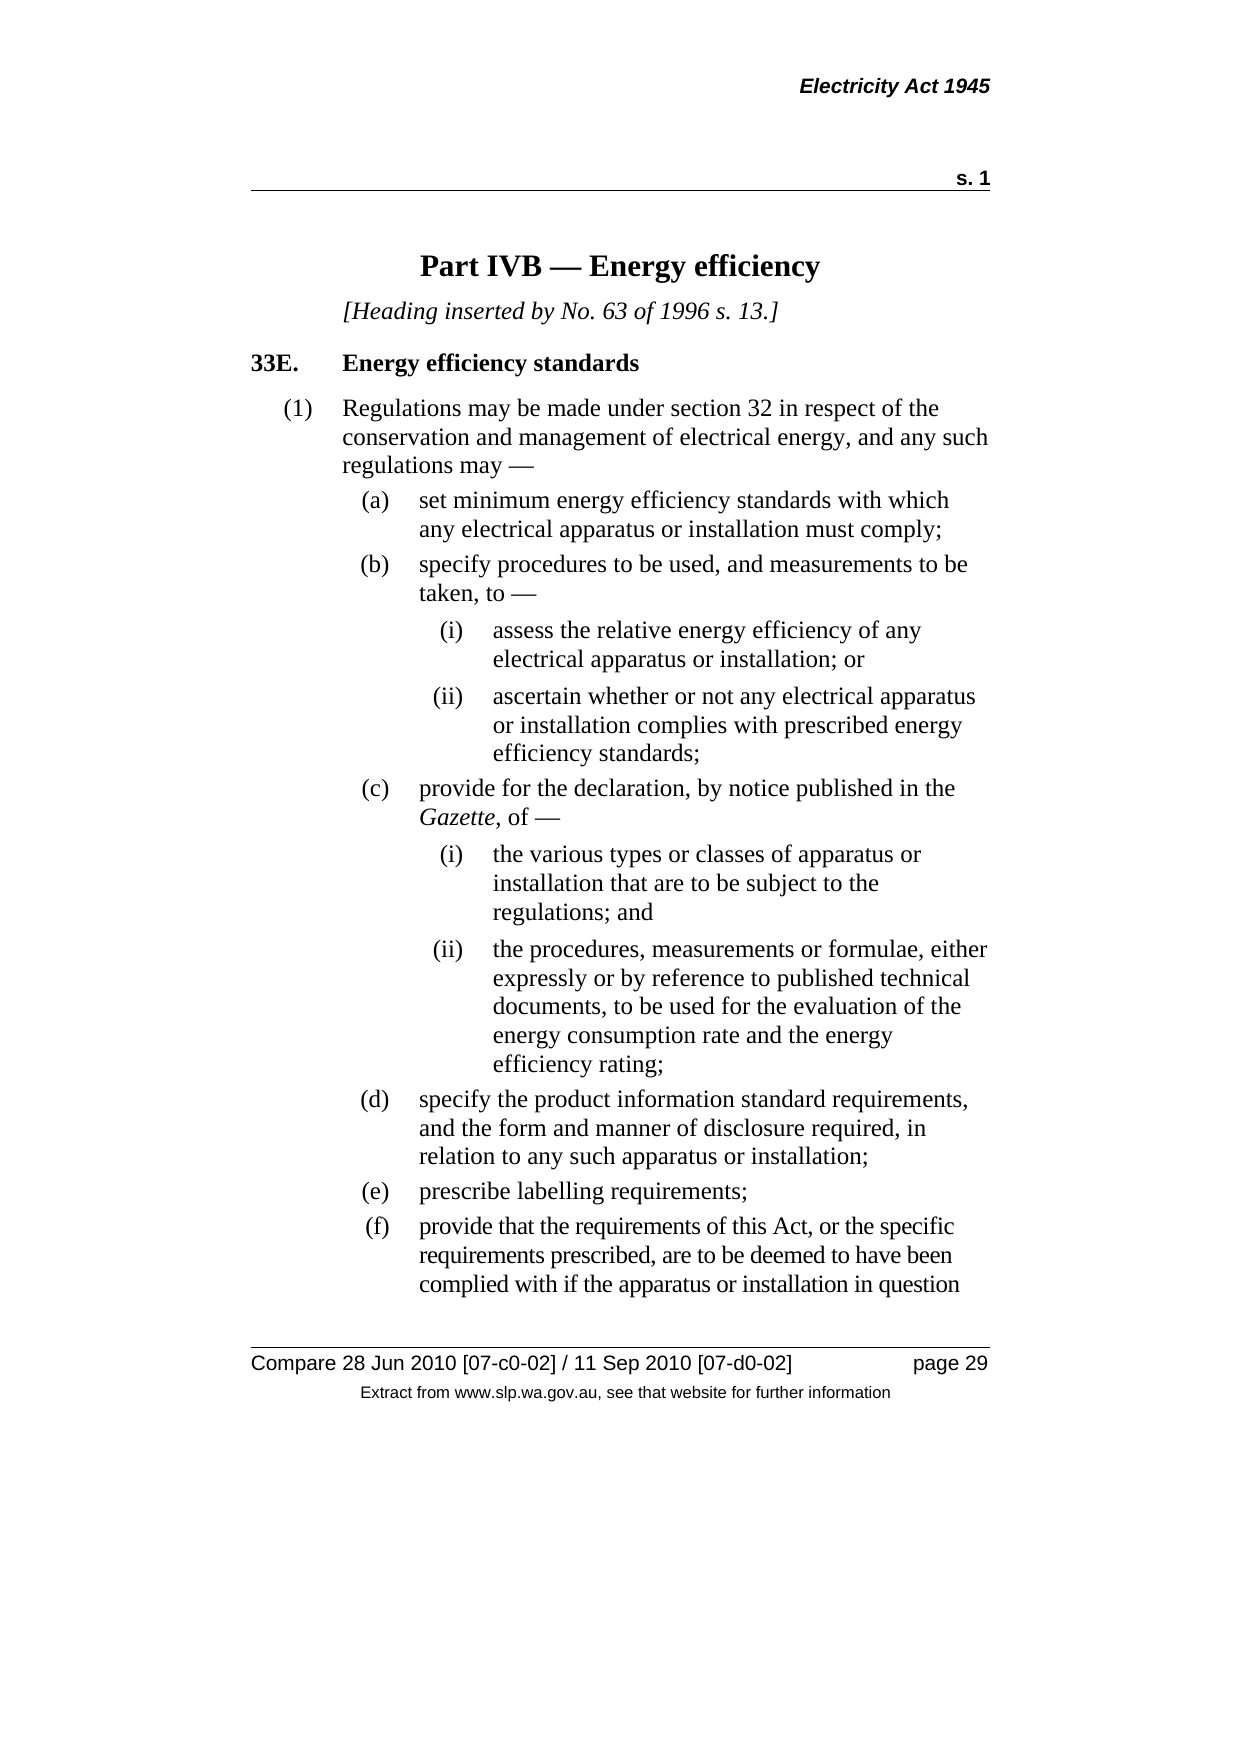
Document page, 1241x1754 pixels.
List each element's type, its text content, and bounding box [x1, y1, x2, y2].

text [251, 1211, 990, 1298]
text (a) set minimum energy efficiency standards with which any electrical apparatus or installation must comply; [251, 486, 990, 543]
text (1) Regulations may be made under section 32 in respect of the conservation and management of electrical energy, and any such regulations may — [251, 393, 990, 479]
text (d) specify the product information standard requirements, and the form and manner of disclosure required, in relation to any such apparatus or installation; [251, 1084, 990, 1170]
subtitle [Heading inserted by No. 63 of 1996 s. 13.] [252, 296, 990, 325]
text (i) assess the relative energy efficiency of any electrical apparatus or installation; or [251, 615, 990, 673]
text (b) specify procedures to be used, and measurements to be taken, to — [251, 549, 990, 607]
text (e) prescribe labelling requirements; [251, 1176, 990, 1205]
text (i) the various types or classes of apparatus or installation that are to be subject to the regulations; and [251, 839, 990, 926]
text (ii) the procedures, measurements or formulae, either expressly or by reference to published technical documents, to be used for the evaluation of the energy consumption rate and the energy efficiency rating; [251, 934, 990, 1078]
text (c) provide for the declaration, by notice published in the Gazette, of — [251, 773, 990, 831]
subtitle 33E. Energy efficiency standards [251, 348, 990, 376]
text (ii) ascertain whether or not any electrical apparatus or installation complies with prescribed energy efficiency standards; [251, 681, 990, 767]
subtitle Part IVB — Energy efficiency [251, 247, 990, 283]
